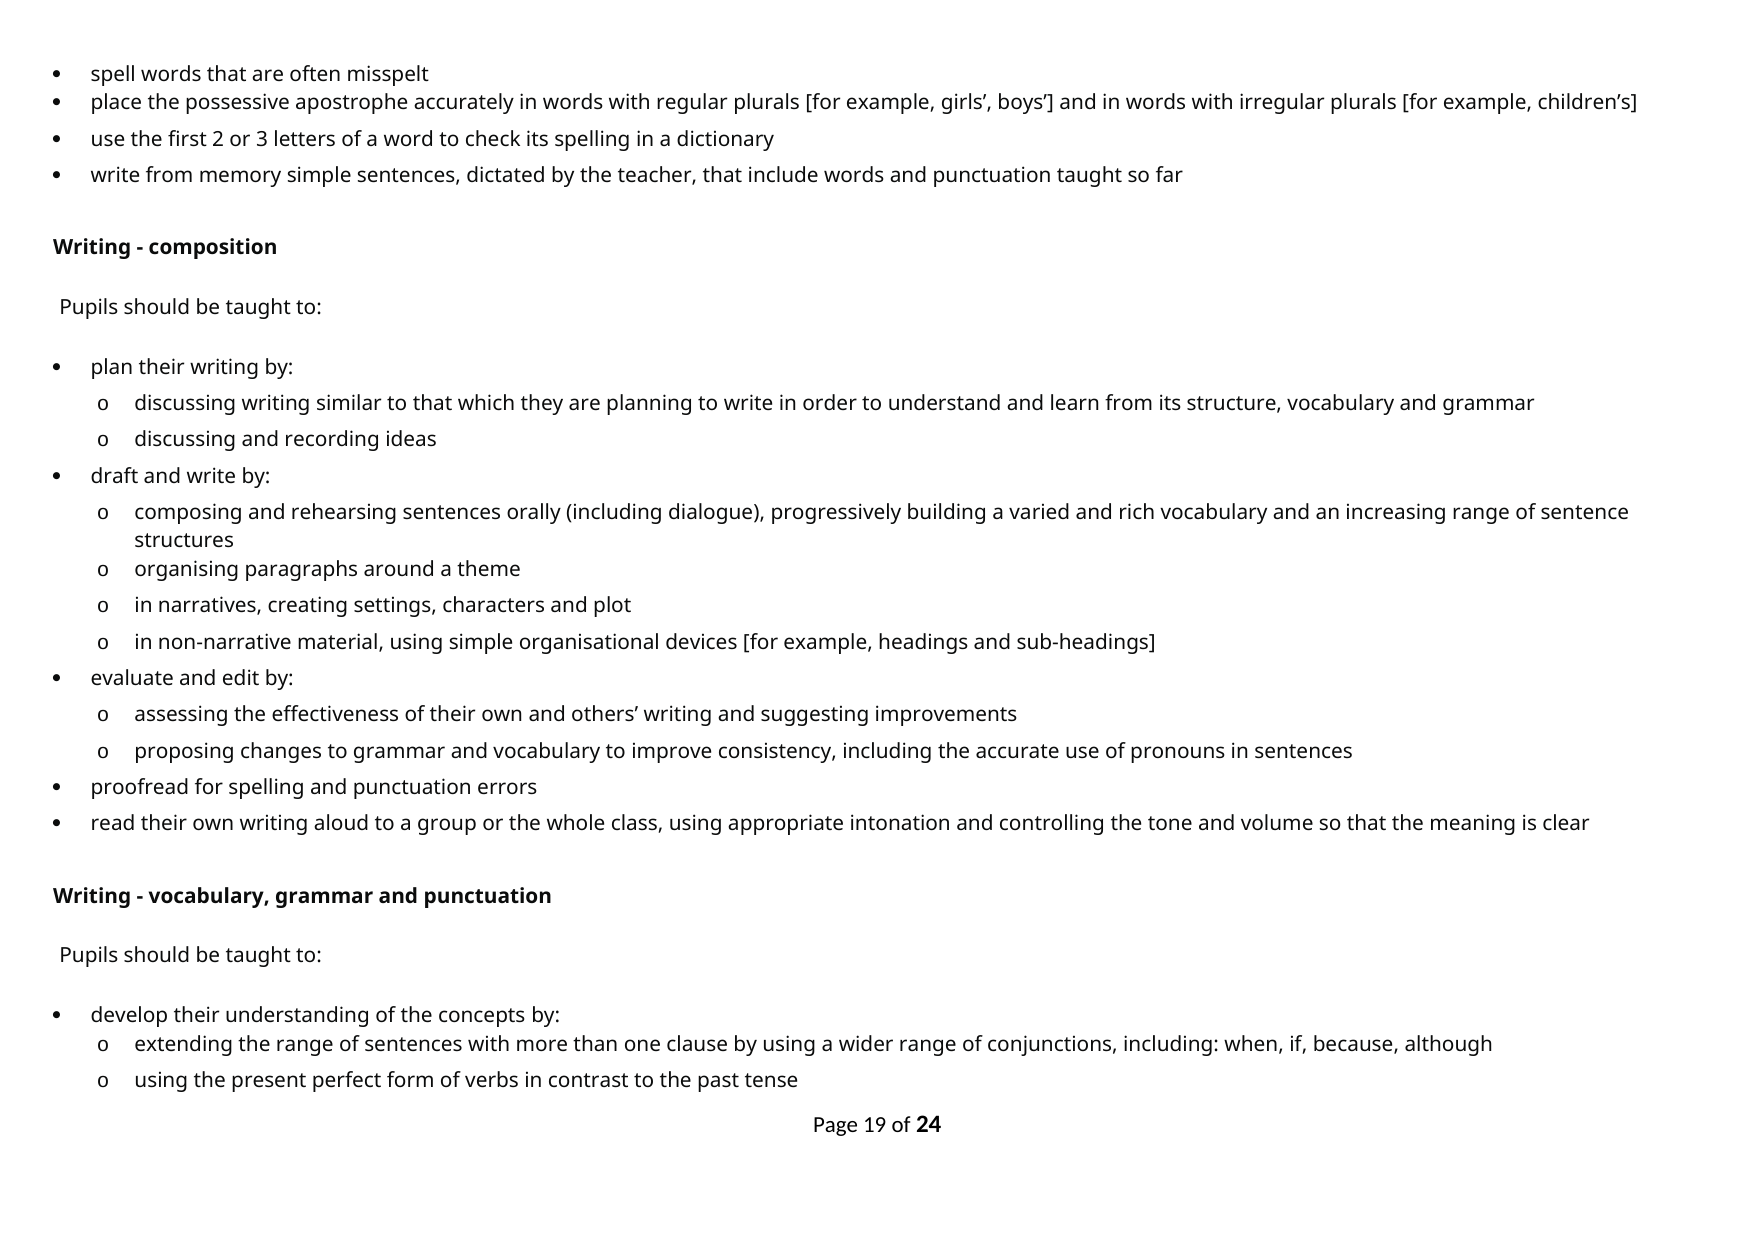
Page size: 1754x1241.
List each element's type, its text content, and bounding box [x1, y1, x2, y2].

list write from memory simple sentences, dictated by the teacher, that include words and punctuation taught so far [53, 160, 1695, 188]
list composing and rehearsing sentences orally (including dialogue), progressively building a varied and rich vocabulary and an increasing range of sentence structures [97, 497, 1695, 554]
list plan their writing by: [53, 352, 1695, 380]
list evaluate and edit by: [53, 663, 1695, 692]
list place the possessive apostrophe accurately in words with regular plurals [for example, girls’, boys’] and in words with irregular plurals [for example, children’s] [53, 87, 1695, 116]
list organising paragraphs around a theme [97, 554, 1695, 583]
text Pupils should be taught to: [59, 941, 1695, 969]
list assessing the effectiveness of their own and others’ writing and suggesting improvements [97, 699, 1695, 728]
list proposing changes to grammar and vocabulary to improve consistency, including the accurate use of pronouns in sentences [97, 736, 1695, 764]
list discussing and recording ideas [97, 424, 1695, 453]
list extending the range of sentences with more than one clause by using a wider range of conjunctions, including: when, if, because, although [97, 1029, 1695, 1057]
list in non-narrative material, using simple organisational devices [for example, headings and sub-headings] [97, 627, 1695, 655]
list in narratives, creating settings, characters and plot [97, 590, 1695, 619]
list discussing writing similar to that which they are planning to write in order to understand and learn from its structure, vocabulary and grammar [97, 388, 1695, 417]
list read their own writing aloud to a group or the whole class, using appropriate intonation and controlling the tone and volume so that the meaning is clear [53, 808, 1695, 837]
list spell words that are often misspelt [53, 59, 1695, 87]
text Writing - composition [53, 232, 1695, 261]
list develop their understanding of the concepts by: [53, 1000, 1695, 1029]
list draft and write by: [53, 461, 1695, 489]
text Writing - vocabulary, grammar and punctuation [53, 881, 1695, 909]
text Pupils should be taught to: [59, 292, 1695, 321]
list use the first 2 or 3 letters of a word to check its spelling in a dictionary [53, 124, 1695, 152]
list proofread for spelling and punctuation errors [53, 772, 1695, 801]
list using the present perfect form of verbs in contrast to the past tense [97, 1065, 1695, 1093]
